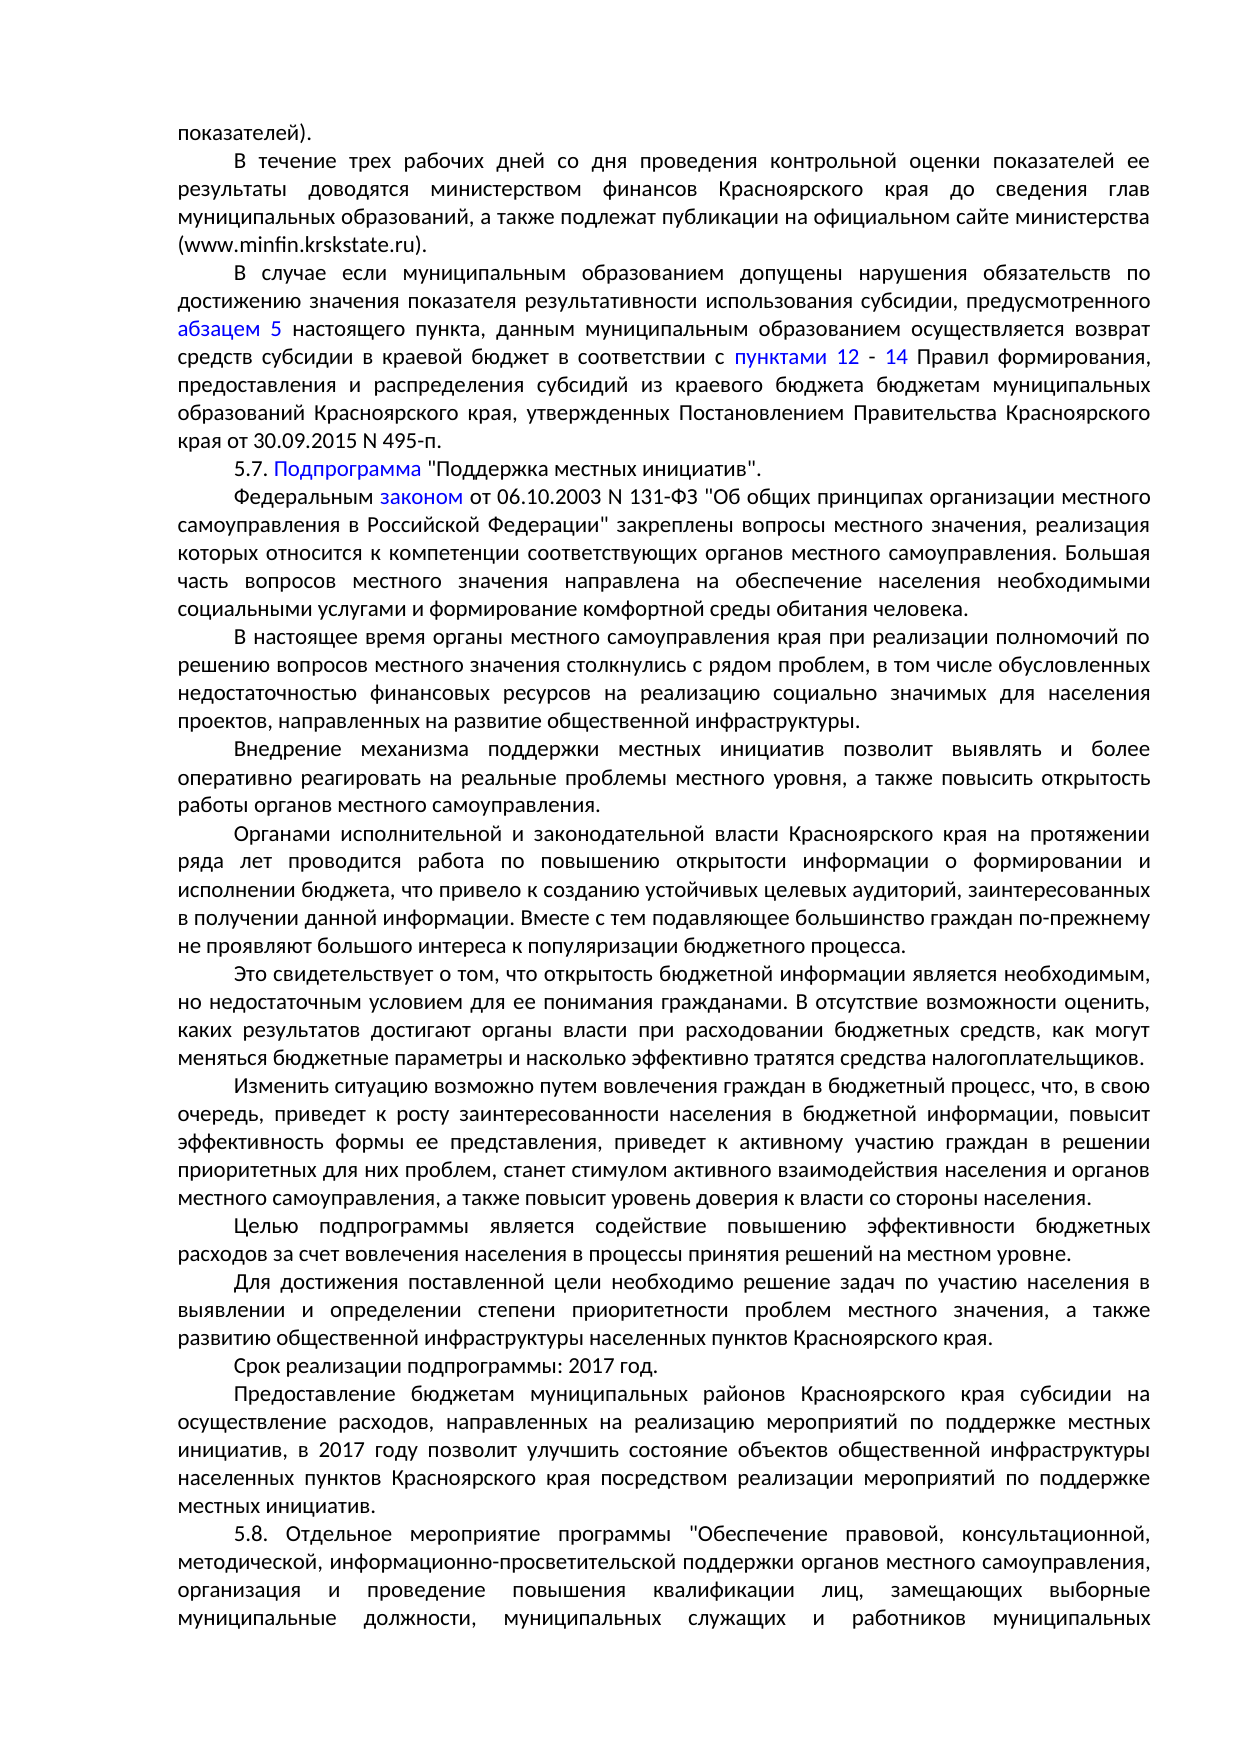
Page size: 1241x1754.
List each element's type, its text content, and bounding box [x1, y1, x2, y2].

text Органами исполнительной и законодательной власти Красноярского края на протяжении ряда лет проводится работа по повышению открытости информации о формировании и исполнении бюджета, что привело к созданию устойчивых целевых аудиторий, заинтересованных в получении данной информации. Вместе с тем подавляющее большинство граждан по-прежнему не проявляют большого интереса к популяризации бюджетного процесса. [177, 819, 1152, 959]
text Федеральным законом от 06.10.2003 N 131-ФЗ "Об общих принципах организации местного самоуправления в Российской Федерации" закреплены вопросы местного значения, реализация которых относится к компетенции соответствующих органов местного самоуправления. Большая часть вопросов местного значения направлена на обеспечение населения необходимыми социальными услугами и формирование комфортной среды обитания человека. [177, 482, 1152, 622]
text В случае если муниципальным образованием допущены нарушения обязательств по достижению значения показателя результативности использования субсидии, предусмотренного абзацем 5 настоящего пункта, данным муниципальным образованием осуществляется возврат средств субсидии в краевой бюджет в соответствии с пунктами 12 - 14 Правил формирования, предоставления и распределения субсидий из краевого бюджета бюджетам муниципальных образований Красноярского края, утвержденных Постановлением Правительства Красноярского края от 30.09.2015 N 495-п. [177, 258, 1152, 454]
text 5.7. Подпрограмма "Поддержка местных инициатив". [177, 454, 1152, 482]
text Предоставление бюджетам муниципальных районов Красноярского края субсидии на осуществление расходов, направленных на реализацию мероприятий по поддержке местных инициатив, в 2017 году позволит улучшить состояние объектов общественной инфраструктуры населенных пунктов Красноярского края посредством реализации мероприятий по поддержке местных инициатив. [177, 1379, 1152, 1519]
text Для достижения поставленной цели необходимо решение задач по участию населения в выявлении и определении степени приоритетности проблем местного значения, а также развитию общественной инфраструктуры населенных пунктов Красноярского края. [177, 1267, 1152, 1351]
text Внедрение механизма поддержки местных инициатив позволит выявлять и более оперативно реагировать на реальные проблемы местного уровня, а также повысить открытость работы органов местного самоуправления. [177, 734, 1152, 819]
text В течение трех рабочих дней со дня проведения контрольной оценки показателей ее результаты доводятся министерством финансов Красноярского края до сведения глав муниципальных образований, а также подлежат публикации на официальном сайте министерства (www.minfin.krskstate.ru). [177, 146, 1152, 258]
text Срок реализации подпрограммы: 2017 год. [177, 1351, 1152, 1379]
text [177, 118, 1152, 146]
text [177, 1519, 1152, 1631]
text Целью подпрограммы является содействие повышению эффективности бюджетных расходов за счет вовлечения населения в процессы принятия решений на местном уровне. [177, 1211, 1152, 1267]
text В настоящее время органы местного самоуправления края при реализации полномочий по решению вопросов местного значения столкнулись с рядом проблем, в том числе обусловленных недостаточностью финансовых ресурсов на реализацию социально значимых для населения проектов, направленных на развитие общественной инфраструктуры. [177, 622, 1152, 734]
text Это свидетельствует о том, что открытость бюджетной информации является необходимым, но недостаточным условием для ее понимания гражданами. В отсутствие возможности оценить, каких результатов достигают органы власти при расходовании бюджетных средств, как могут меняться бюджетные параметры и насколько эффективно тратятся средства налогоплательщиков. [177, 959, 1152, 1071]
text Изменить ситуацию возможно путем вовлечения граждан в бюджетный процесс, что, в свою очередь, приведет к росту заинтересованности населения в бюджетной информации, повысит эффективность формы ее представления, приведет к активному участию граждан в решении приоритетных для них проблем, станет стимулом активного взаимодействия населения и органов местного самоуправления, а также повысит уровень доверия к власти со стороны населения. [177, 1071, 1152, 1211]
